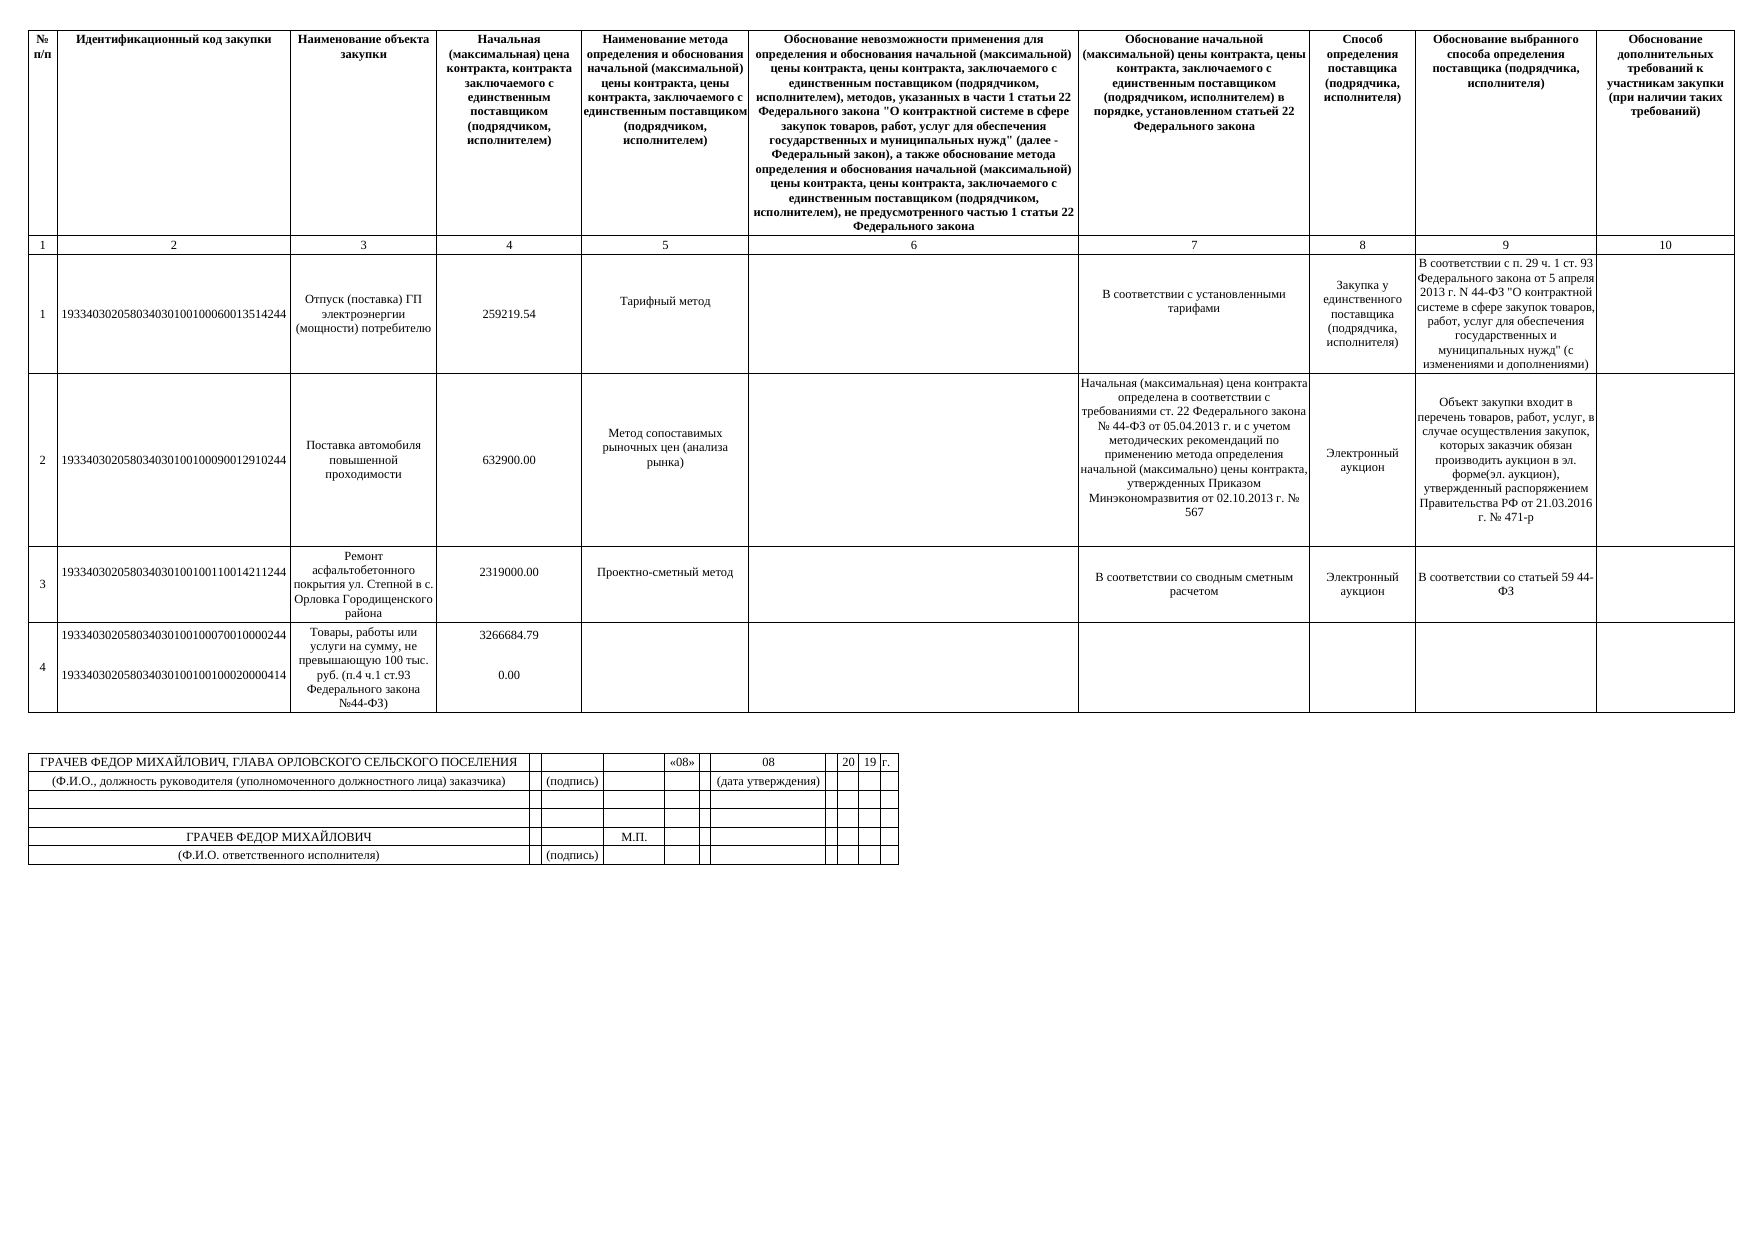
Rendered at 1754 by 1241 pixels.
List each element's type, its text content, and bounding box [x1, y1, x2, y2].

table_cell (подпись) [542, 846, 603, 864]
table_cell [582, 623, 748, 712]
table_cell [859, 828, 880, 845]
table_cell [665, 828, 699, 845]
table_cell 193340302058034030100100070010000244 193340302058034030100100100020000414 [58, 623, 290, 712]
table_cell [604, 809, 664, 827]
table_cell [1310, 623, 1415, 712]
table_cell [542, 828, 603, 845]
table_cell [859, 809, 880, 827]
table_cell [711, 828, 825, 845]
table_cell Ремонт асфальтобетонного покрытия ул. Степной в с. Орловка Городищенского района [291, 547, 436, 622]
table_cell Отпуск (поставка) ГП электроэнергии (мощности) потребителю [291, 255, 436, 373]
table_cell [826, 772, 837, 789]
table_header [700, 754, 710, 771]
table_cell 7 [1079, 236, 1309, 253]
table_cell [542, 791, 603, 808]
table_header [604, 754, 664, 771]
table_cell [859, 772, 880, 789]
table_cell [749, 547, 1078, 622]
table_header 19 [859, 754, 880, 771]
table_cell Электронный аукцион [1310, 374, 1415, 546]
table_cell Объект закупки входит в перечень товаров, работ, услуг, в случае осуществления закупок, которых заказчик обязан производить аукцион в эл. форме(эл. аукцион), утвержденный распоряжением Правительства РФ от 21.03.2016 г. № 471-р [1416, 374, 1596, 546]
table_cell [530, 772, 541, 789]
table_cell [29, 791, 529, 808]
table_cell [826, 809, 837, 827]
table_cell (Ф.И.О., должность руководителя (уполномоченного должностного лица) заказчика) [29, 772, 529, 789]
table_cell [711, 809, 825, 827]
table_cell [749, 255, 1078, 373]
table_cell Поставка автомобиля повышенной проходимости [291, 374, 436, 546]
table_cell [838, 809, 858, 827]
table_cell [1597, 547, 1734, 622]
table_cell 10 [1597, 236, 1734, 253]
table_cell 193340302058034030100100060013514244 [58, 255, 290, 373]
table_header ГРАЧЕВ ФЕДОР МИХАЙЛОВИЧ, ГЛАВА ОРЛОВСКОГО СЕЛЬСКОГО ПОСЕЛЕНИЯ [29, 754, 529, 771]
table_cell Закупка у единственного поставщика (подрядчика, исполнителя) [1310, 255, 1415, 373]
table_cell [530, 828, 541, 845]
table_cell 259219.54 [437, 255, 581, 373]
table_header Обоснование выбранного способа определения поставщика (подрядчика, исполнителя) [1416, 31, 1596, 235]
table_cell (Ф.И.О. ответственного исполнителя) [29, 846, 529, 864]
table_cell Метод сопоставимых рыночных цен (анализа рынка) [582, 374, 748, 546]
table_header «08» [665, 754, 699, 771]
table_cell [881, 809, 898, 827]
table_cell [1079, 623, 1309, 712]
table_cell ГРАЧЕВ ФЕДОР МИХАЙЛОВИЧ [29, 828, 529, 845]
table_cell В соответствии с установленными тарифами [1079, 255, 1309, 373]
table_cell [826, 791, 837, 808]
table_cell [700, 772, 710, 789]
table_header 20 [838, 754, 858, 771]
table_cell [826, 828, 837, 845]
table_cell Тарифный метод [582, 255, 748, 373]
table_cell [1597, 255, 1734, 373]
table_cell 5 [582, 236, 748, 253]
table_cell [859, 846, 880, 864]
table_cell 1 [29, 255, 57, 373]
table_header Начальная (максимальная) цена контракта, контракта заключаемого с единственным поставщиком (подрядчиком, исполнителем) [437, 31, 581, 235]
table_cell 6 [749, 236, 1078, 253]
table_cell (подпись) [542, 772, 603, 789]
table_cell [838, 828, 858, 845]
table_cell 4 [437, 236, 581, 253]
table_cell М.П. [604, 828, 664, 845]
table_cell Товары, работы или услуги на сумму, не превышающую 100 тыс. руб. (п.4 ч.1 ст.93 Федерального закона №44-ФЗ) [291, 623, 436, 712]
table_header [542, 754, 603, 771]
table_cell [859, 791, 880, 808]
table_header [826, 754, 837, 771]
table_cell (дата утверждения) [711, 772, 825, 789]
table_cell [749, 623, 1078, 712]
table_cell [826, 846, 837, 864]
table_cell [838, 791, 858, 808]
table_header 08 [711, 754, 825, 771]
table_header Обоснование дополнительных требований к участникам закупки (при наличии таких требований) [1597, 31, 1734, 235]
table_cell В соответствии с п. 29 ч. 1 ст. 93 Федерального закона от 5 апреля 2013 г. N 44-ФЗ "О контрактной системе в сфере закупок товаров, работ, услуг для обеспечения государственных и муниципальных нужд" (с изменениями и дополнениями) [1416, 255, 1596, 373]
table_cell [700, 809, 710, 827]
table_cell Начальная (максимальная) цена контракта определена в соответствии с требованиями ст. 22 Федерального закона № 44-ФЗ от 05.04.2013 г. и с учетом методических рекомендаций по применению метода определения начальной (максимально) цены контракта, утвержденных Приказом Минэкономразвития от 02.10.2013 г. № 567 [1079, 374, 1309, 546]
table_cell 4 [29, 623, 57, 712]
table_cell [881, 846, 898, 864]
table_cell Электронный аукцион [1310, 547, 1415, 622]
table_cell 632900.00 [437, 374, 581, 546]
table_cell [604, 791, 664, 808]
table_cell 3 [291, 236, 436, 253]
table_cell 9 [1416, 236, 1596, 253]
table_cell 3266684.79 0.00 [437, 623, 581, 712]
table_cell 2319000.00 [437, 547, 581, 622]
table_cell [881, 772, 898, 789]
table_header Обоснование невозможности применения для определения и обоснования начальной (максимальной) цены контракта, цены контракта, заключаемого с единственным поставщиком (подрядчиком, исполнителем), методов, указанных в части 1 статьи 22 Федерального закона "О контрактной системе в сфере закупок товаров, работ, услуг для обеспечения государственных и муниципальных нужд" (далее - Федеральный закон), а также обоснование метода определения и обоснования начальной (максимальной) цены контракта, цены контракта, заключаемого с единственным поставщиком (подрядчиком, исполнителем), не предусмотренного частью 1 статьи 22 Федерального закона [749, 31, 1078, 235]
table_cell [665, 772, 699, 789]
table_cell 2 [29, 374, 57, 546]
table_cell [700, 828, 710, 845]
table_cell [29, 809, 529, 827]
table_cell 193340302058034030100100110014211244 [58, 547, 290, 622]
table_cell Проектно-сметный метод [582, 547, 748, 622]
table_cell В соответствии со сводным сметным расчетом [1079, 547, 1309, 622]
table_cell 3 [29, 547, 57, 622]
table_cell [530, 846, 541, 864]
table_cell [665, 791, 699, 808]
table_cell [838, 846, 858, 864]
table_cell [665, 846, 699, 864]
table_header [530, 754, 541, 771]
table_cell 8 [1310, 236, 1415, 253]
table_header № п/п [29, 31, 57, 235]
table_header Наименование объекта закупки [291, 31, 436, 235]
table_cell [700, 791, 710, 808]
table_cell [1597, 374, 1734, 546]
table_cell [838, 772, 858, 789]
table_cell [711, 846, 825, 864]
table_cell 193340302058034030100100090012910244 [58, 374, 290, 546]
table_header Способ определения поставщика (подрядчика, исполнителя) [1310, 31, 1415, 235]
table_cell [530, 809, 541, 827]
table_cell [1597, 623, 1734, 712]
table_cell В соответствии со статьей 59 44-ФЗ [1416, 547, 1596, 622]
table_cell [604, 846, 664, 864]
table_cell [700, 846, 710, 864]
table_cell 1 [29, 236, 57, 253]
table_header г. [881, 754, 898, 771]
table_cell [665, 809, 699, 827]
table_cell [1416, 623, 1596, 712]
table_cell [711, 791, 825, 808]
table_cell [881, 828, 898, 845]
table_header Наименование метода определения и обоснования начальной (максимальной) цены контракта, цены контракта, заключаемого с единственным поставщиком (подрядчиком, исполнителем) [582, 31, 748, 235]
table_cell [881, 791, 898, 808]
table_cell 2 [58, 236, 290, 253]
table_cell [530, 791, 541, 808]
table_cell [604, 772, 664, 789]
table_header Идентификационный код закупки [58, 31, 290, 235]
table_header Обоснование начальной (максимальной) цены контракта, цены контракта, заключаемого с единственным поставщиком (подрядчиком, исполнителем) в порядке, установленном статьей 22 Федерального закона [1079, 31, 1309, 235]
table_cell [542, 809, 603, 827]
table_cell [749, 374, 1078, 546]
